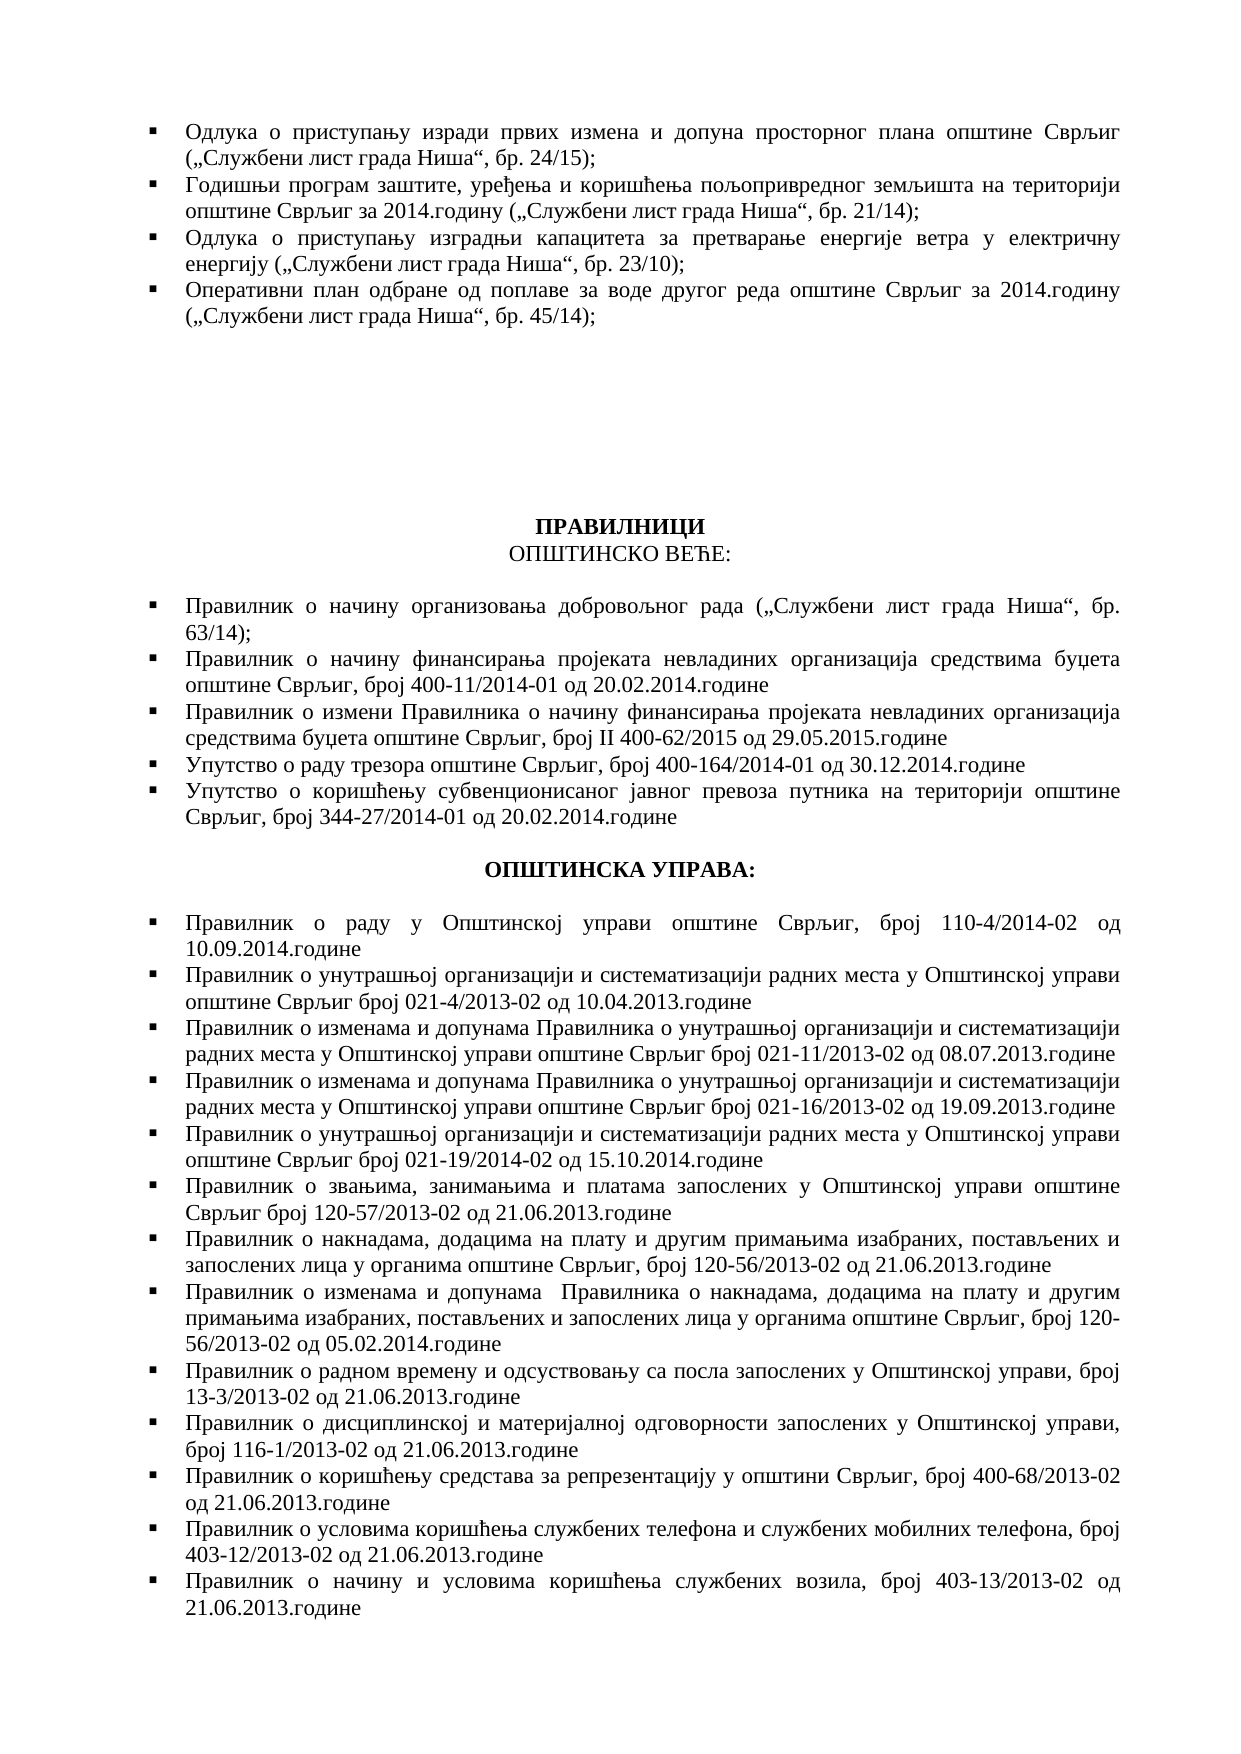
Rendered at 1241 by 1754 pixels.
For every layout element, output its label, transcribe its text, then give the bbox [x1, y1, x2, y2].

list Правилник о радном времену и одсуствовању са посла запослених у Општинској управи, број 13-3/2013-02 од 21.06.2013.године [148, 1357, 1122, 1409]
list Правилник о унутрашњој организацији и систематизацији радних места у Општинској управи општине Сврљиг број 021-19/2014-02 од 15.10.2014.године [148, 1119, 1122, 1172]
list Правилник о накнадама, додацима на плату и другим примањима изабраних, постављених и запослених лица у органима општине Сврљиг, број 120-56/2013-02 од 21.06.2013.године [148, 1225, 1122, 1278]
list Правилник о изменама и допунама Правилника о унутрашњој организацији и систематизацији радних места у Општинској управи општине Сврљиг број 021-11/2013-02 од 08.07.2013.године [148, 1014, 1122, 1067]
list Правилник о условима коришћења службених телефона и службених мобилних телефона, број 403-12/2013-02 од 21.06.2013.године [148, 1515, 1122, 1568]
list Правилник о звањима, занимањима и платама запослених у Општинској управи општине Сврљиг број 120-57/2013-02 од 21.06.2013.године [148, 1172, 1122, 1225]
text ПРАВИЛНИЦИ [118, 513, 1122, 540]
list Правилник о унутрашњој организацији и систематизацији радних места у Општинској управи општине Сврљиг број 021-4/2013-02 од 10.04.2013.године [148, 961, 1122, 1014]
list Правилник о начину организовања добровољног рада („Службени лист града Ниша“, бр. 63/14); [148, 592, 1122, 645]
list Правилник о изменама и допунама Правилника о унутрашњој организацији и систематизацији радних места у Општинској управи општине Сврљиг број 021-16/2013-02 од 19.09.2013.године [148, 1067, 1122, 1119]
list Правилник о начину и условима коришћења службених возила, број 403-13/2013-02 од 21.06.2013.године [148, 1568, 1122, 1620]
list Правилник о раду у Општинској управи општине Сврљиг, број 110-4/2014-02 од 10.09.2014.године [148, 909, 1122, 961]
list Упутство о раду трезора општине Сврљиг, број 400-164/2014-01 од 30.12.2014.године [148, 751, 1122, 777]
list Правилник о дисциплинској и материјалној одговорности запослених у Општинској управи, број 116-1/2013-02 од 21.06.2013.године [148, 1409, 1122, 1462]
list Правилник о изменама и допунама Правилника о накнадама, додацима на плату и другим примањима изабраних, постављених и запослених лица у органима општине Сврљиг, број 120-56/2013-02 од 05.02.2014.године [148, 1278, 1122, 1357]
list Одлука о приступању изради првих измена и допуна просторног плана општине Сврљиг („Службени лист града Ниша“, бр. 24/15); [148, 118, 1122, 171]
list Оперативни план одбране од поплаве за воде другог реда општине Сврљиг за 2014.годину („Службени лист града Ниша“, бр. 45/14); [148, 276, 1122, 329]
list Одлука о приступању изградњи капацитета за претварање енергије ветра у електричну енергију („Службени лист града Ниша“, бр. 23/10); [148, 223, 1122, 276]
list Упутство о коришћењу субвенционисаног јавног превоза путника на територији општине Сврљиг, број 344-27/2014-01 од 20.02.2014.године [148, 777, 1122, 830]
list Правилник о измени Правилника о начину финансирања пројеката невладиних организација средствима буџета општине Сврљиг, број II 400-62/2015 од 29.05.2015.године [148, 698, 1122, 751]
list Правилник о начину финансирања пројеката невладиних организација средствима буџета општине Сврљиг, број 400-11/2014-01 од 20.02.2014.године [148, 645, 1122, 698]
list Правилник о коришћењу средстава за репрезентацију у општини Сврљиг, број 400-68/2013-02 од 21.06.2013.године [148, 1462, 1122, 1515]
list Годишњи програм заштите, уређења и коришћења пољопривредног земљишта на територији општине Сврљиг за 2014.годину („Службени лист града Ниша“, бр. 21/14); [148, 171, 1122, 223]
text ОПШТИНСКО ВЕЋЕ: [118, 540, 1122, 566]
text ОПШТИНСКА УПРАВА: [118, 856, 1122, 882]
